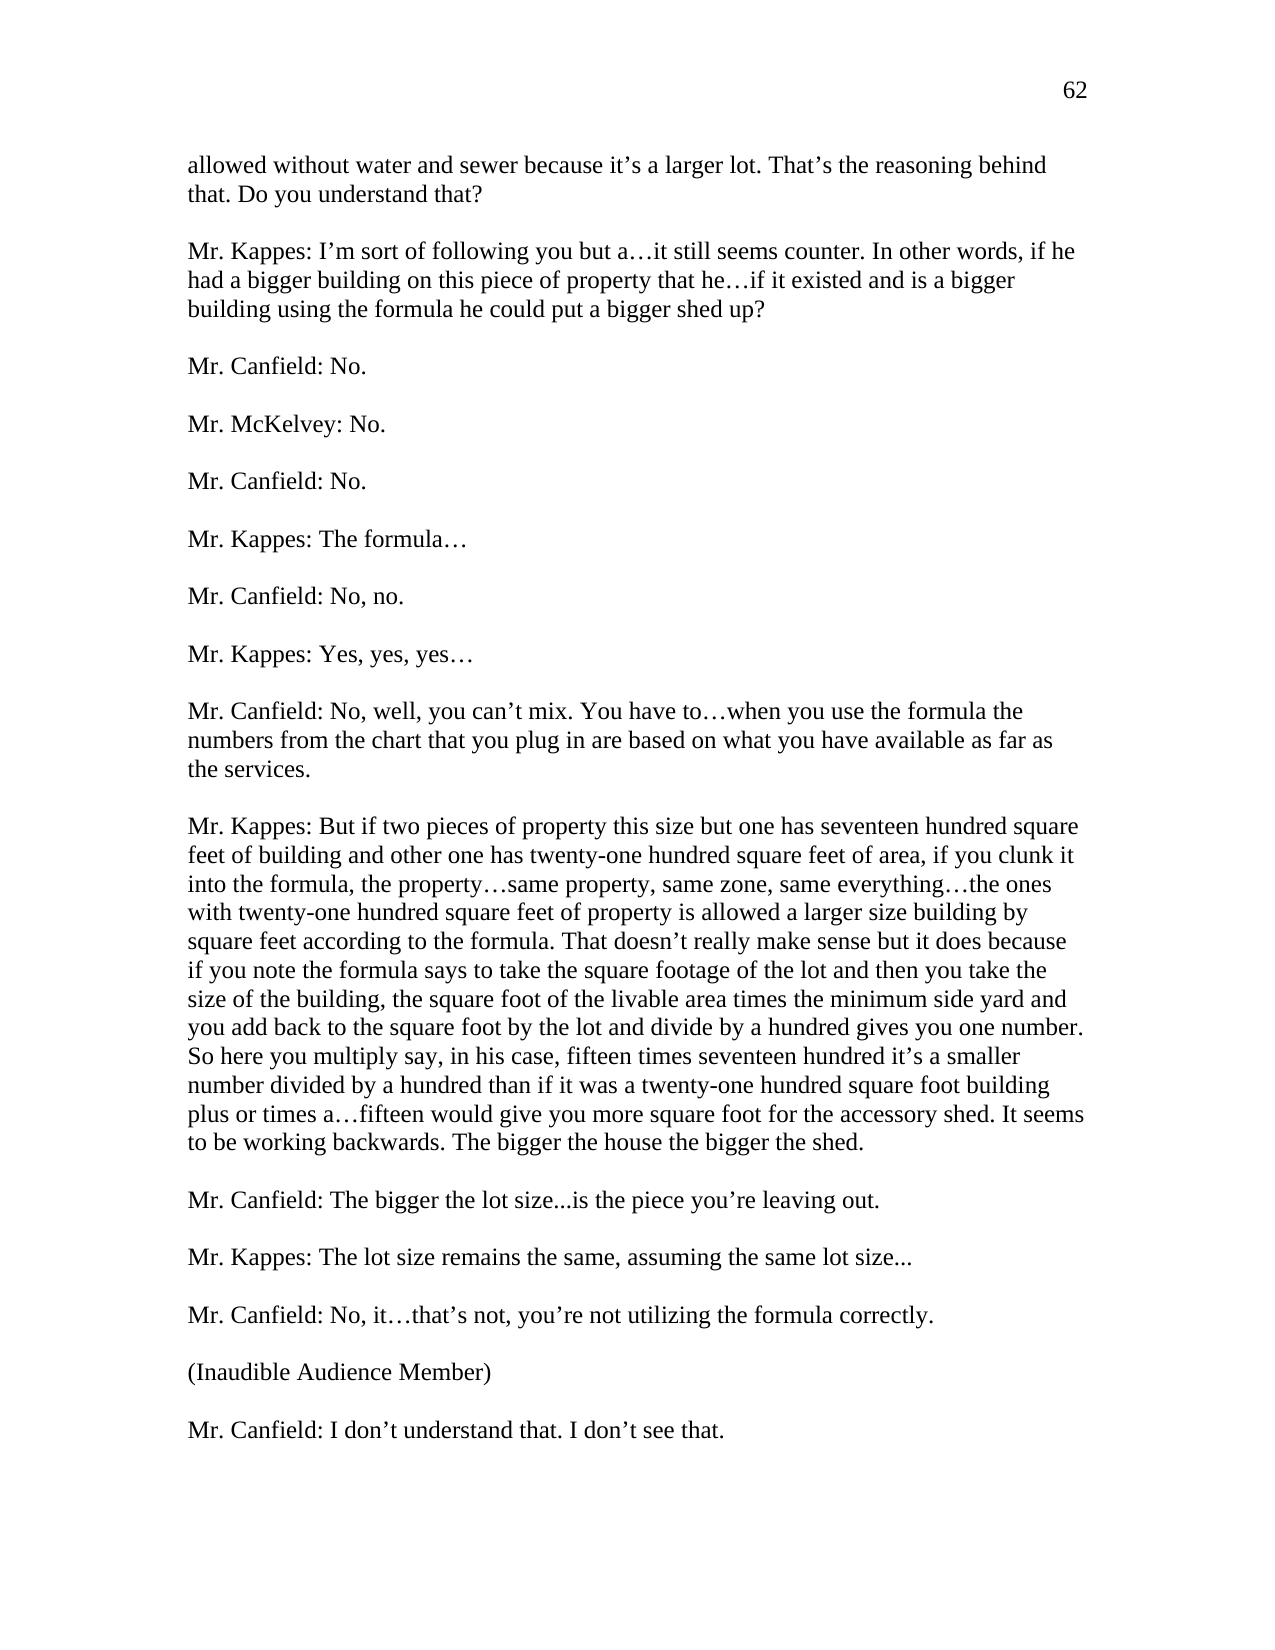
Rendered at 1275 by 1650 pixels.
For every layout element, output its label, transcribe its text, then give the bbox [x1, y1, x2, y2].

text Mr. Kappes: The lot size remains the same, assuming the same lot size... [187, 1242, 1087, 1271]
text Mr. Canfield: No, it…that’s not, you’re not utilizing the formula correctly. [187, 1300, 1087, 1329]
text Mr. Canfield: No, well, you can’t mix. You have to…when you use the formula the numbers from the chart that you plug in are based on what you have available as far as the services. [187, 696, 1087, 782]
text Mr. Kappes: Yes, yes, yes… [187, 639, 1087, 667]
text Mr. McKelvey: No. [187, 409, 1087, 437]
text Mr. Canfield: No, no. [187, 581, 1087, 610]
text (Inaudible Audience Member) [187, 1357, 1087, 1386]
text Mr. Canfield: The bigger the lot size...is the piece you’re leaving out. [187, 1185, 1087, 1214]
text Mr. Canfield: I don’t understand that. I don’t see that. [187, 1415, 1087, 1444]
text Mr. Kappes: I’m sort of following you but a…it still seems counter. In other words, if he had a bigger building on this piece of property that he…if it existed and is a bigger building using the formula he could put a bigger shed up? [187, 236, 1087, 322]
text Mr. Canfield: No. [187, 351, 1087, 380]
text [187, 150, 1087, 207]
text Mr. Canfield: No. [187, 466, 1087, 495]
text Mr. Kappes: The formula… [187, 524, 1087, 552]
text Mr. Kappes: But if two pieces of property this size but one has seventeen hundred square feet of building and other one has twenty-one hundred square feet of area, if you clunk it into the formula, the property…same property, same zone, same everything…the ones with twenty-one hundred square feet of property is allowed a larger size building by square feet according to the formula. That doesn’t really make sense but it does because if you note the formula says to take the square footage of the lot and then you take the size of the building, the square foot of the livable area times the minimum side yard and you add back to the square foot by the lot and divide by a hundred gives you one number. So here you multiply say, in his case, fifteen times seventeen hundred it’s a smaller number divided by a hundred than if it was a twenty-one hundred square foot building plus or times a…fifteen would give you more square foot for the accessory shed. It seems to be working backwards. The bigger the house the bigger the shed. [187, 811, 1087, 1156]
